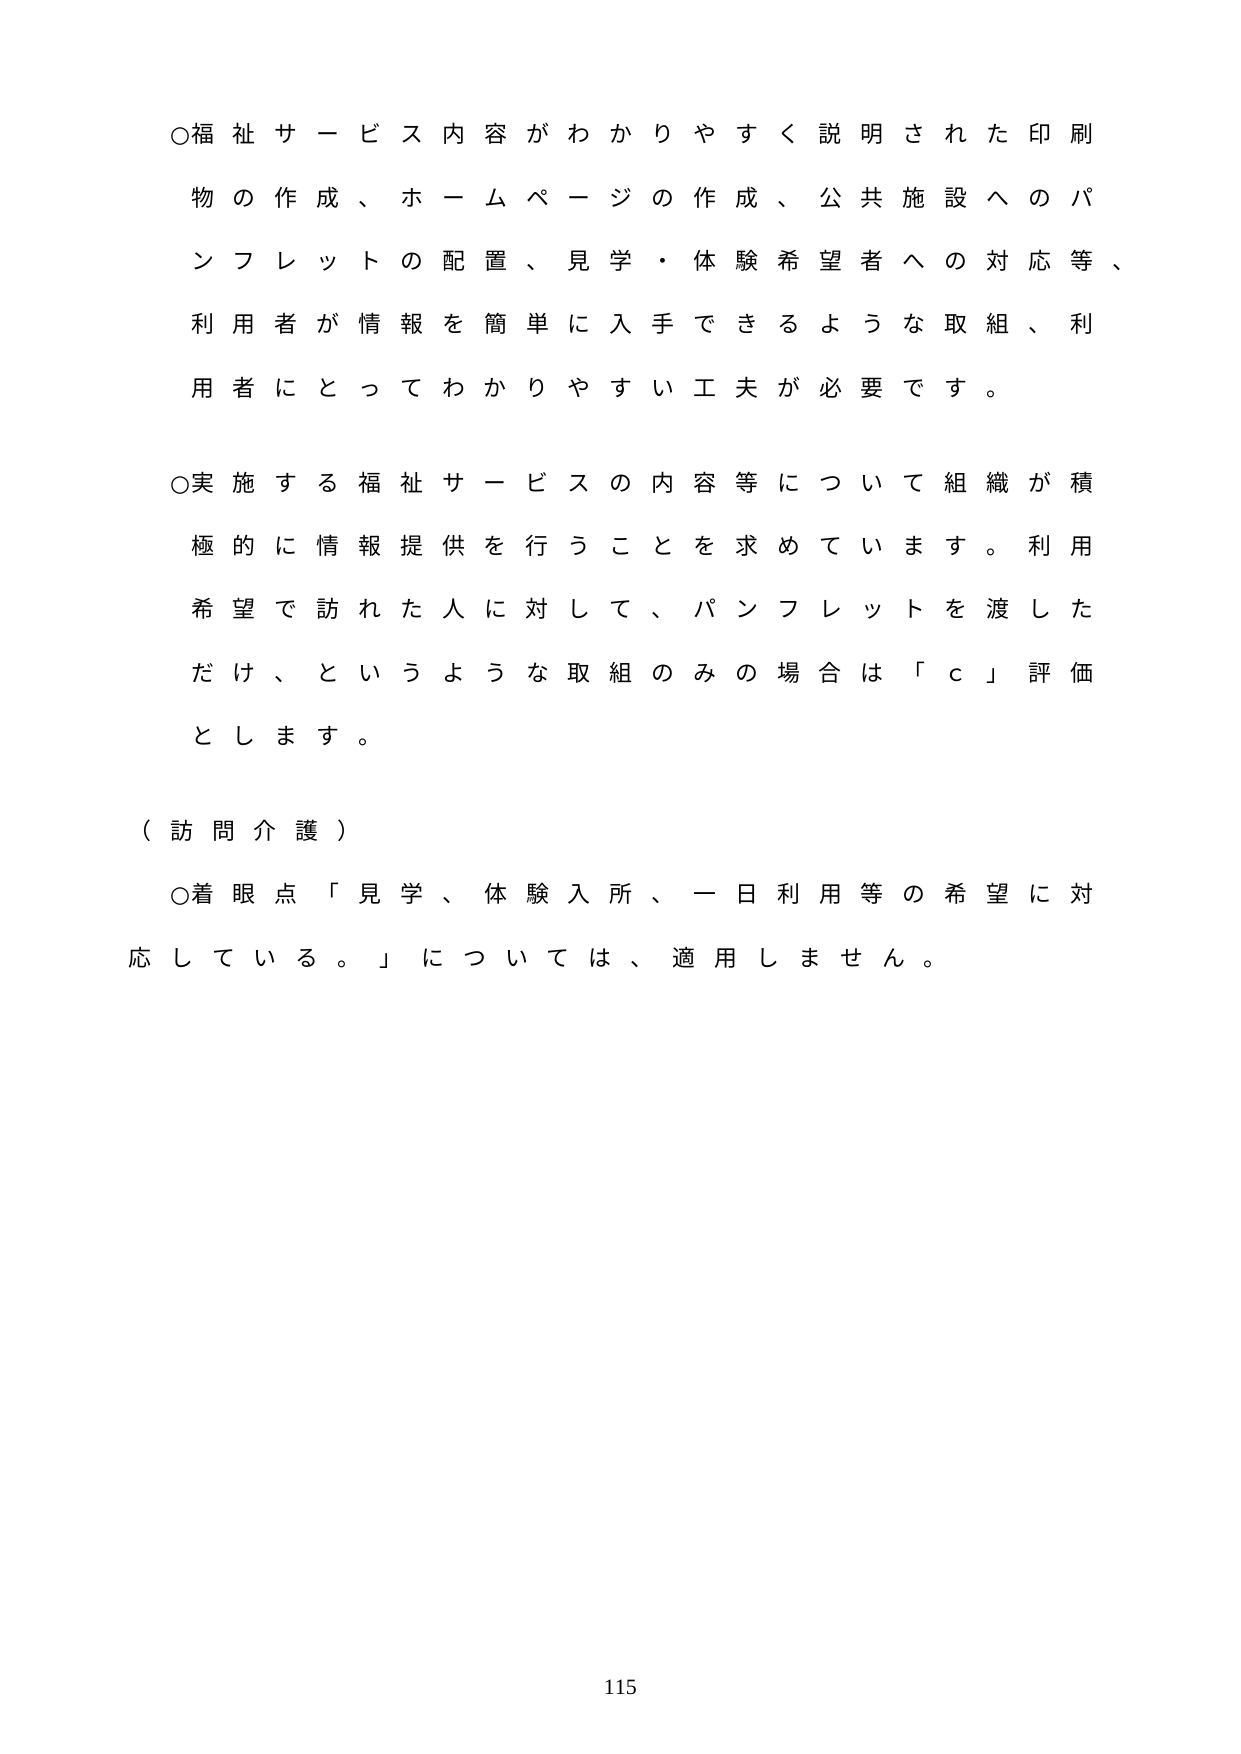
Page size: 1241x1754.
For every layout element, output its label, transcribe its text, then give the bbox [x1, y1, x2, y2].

text ○実施する福祉サービスの内容等について組織が積極的に情報提供を行うことを求めています。利用希望で訪れた人に対して、パンフレットを渡しただけ、というような取組のみの場合は「ｃ」評価とします。 [149, 449, 1112, 766]
text （訪問介護） [128, 798, 1112, 861]
text ○福祉サービス内容がわかりやすく説明された印刷物の作成、ホームページの作成、公共施設へのパンフレットの配置、見学・体験希望者への対応等、利用者が情報を簡単に入手できるような取組、利用者にとってわかりやすい工夫が必要です。 [149, 101, 1112, 418]
text ○着眼点「見学、体験入所、一日利用等の希望に対応している。」については、適用しません。 [128, 861, 1112, 988]
